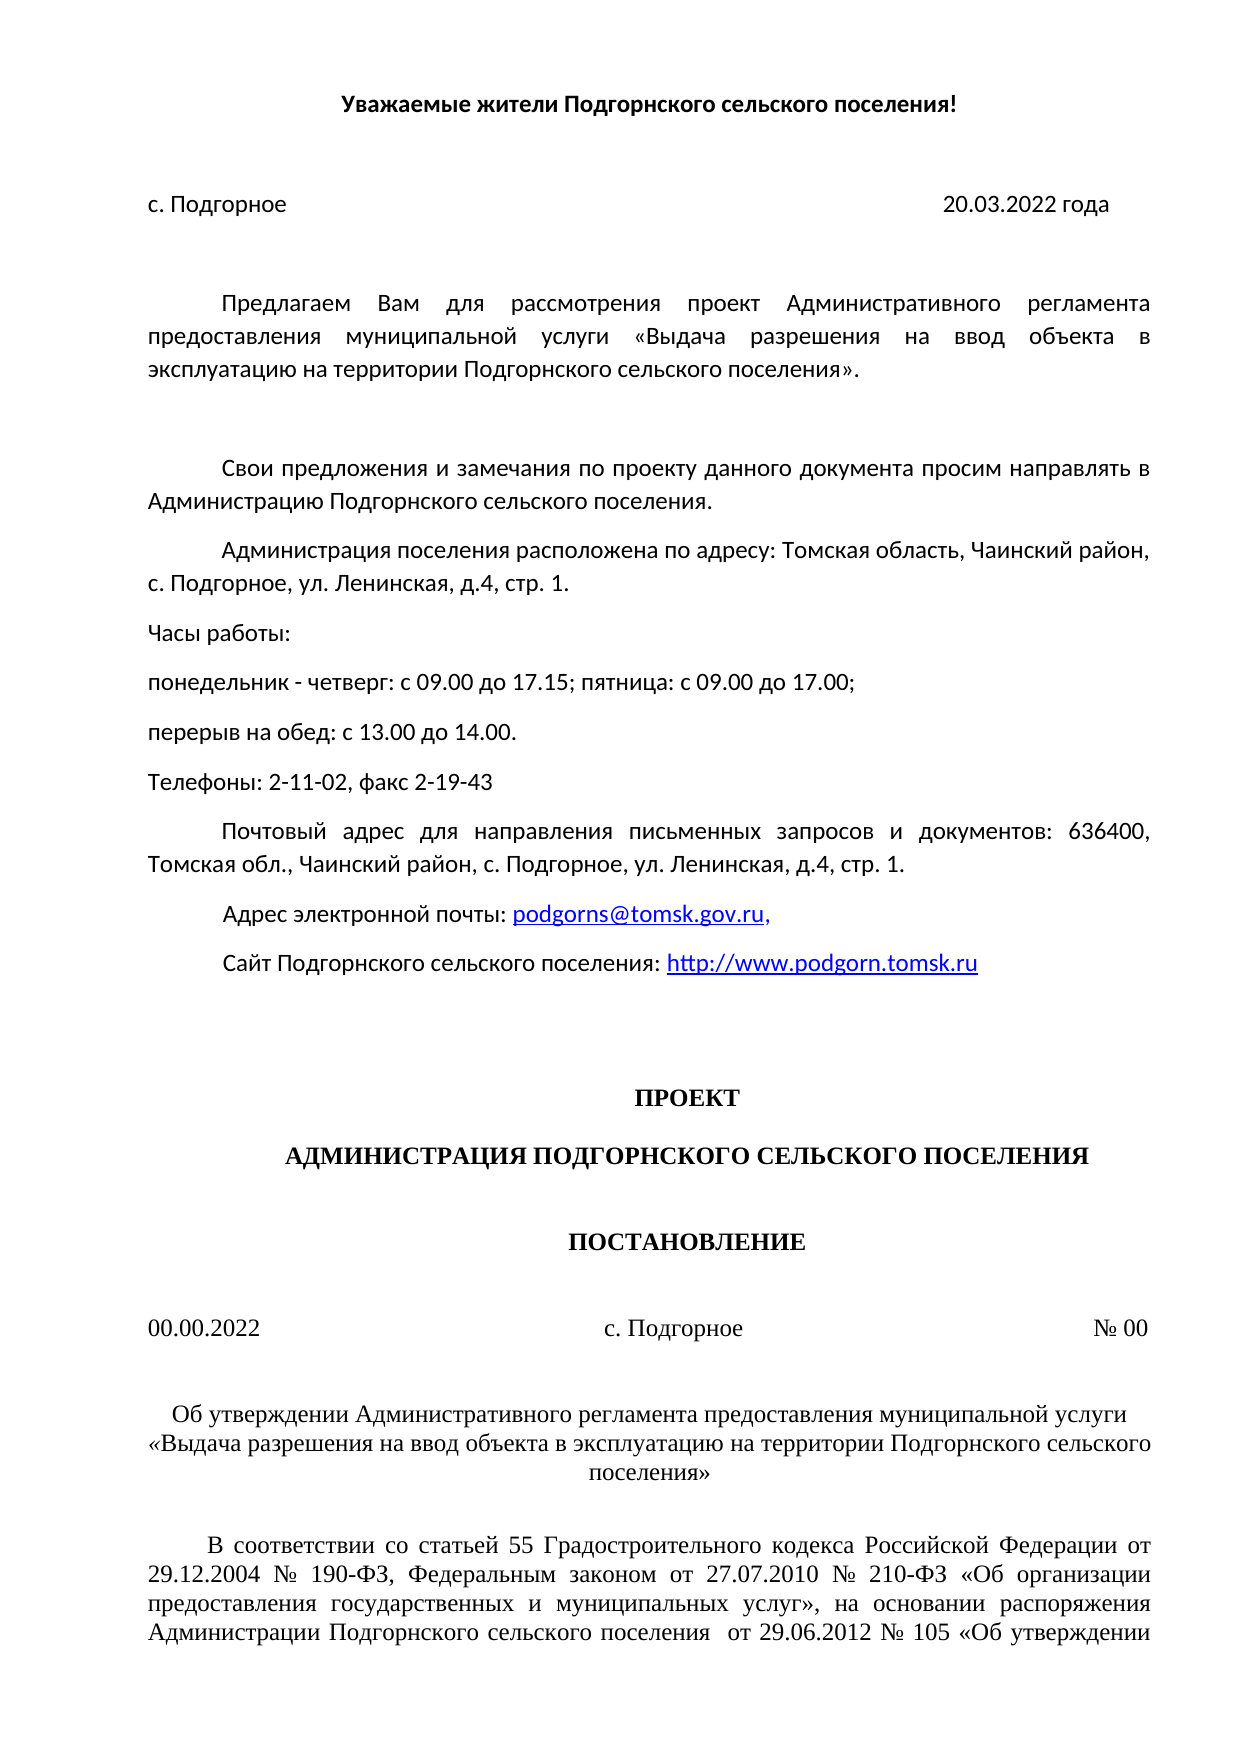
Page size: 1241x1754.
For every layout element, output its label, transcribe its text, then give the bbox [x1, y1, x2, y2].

title АДМИНИСТРАЦИЯ ПОДГОРНСКОГО СЕЛЬСКОГО ПОСЕЛЕНИЯ [148, 1141, 1152, 1169]
title 00.00.2022 с. Подгорное № 00 [148, 1313, 1152, 1342]
text с. Подгорное 20.03.2022 года [148, 188, 1152, 218]
title ПОСТАНОВЛЕНИЕ [148, 1227, 1152, 1256]
text Свои предложения и замечания по проекту данного документа просим направлять в Администрацию Подгорнского сельского поселения. [148, 452, 1152, 515]
text перерыв на обед: с 13.00 до 14.00. [148, 716, 1152, 747]
text Уважаемые жители Подгорнского сельского поселения! [148, 89, 1152, 119]
text Об утверждении Административного регламента предоставления муниципальной услуги «Выдача разрешения на ввод объекта в эксплуатацию на территории Подгорнского сельского поселения» [148, 1399, 1152, 1486]
text Адрес электронной почты: podgorns@tomsk.gov.ru, [148, 898, 1152, 928]
text Администрация поселения расположена по адресу: Томская область, Чаинский район, с. Подгорное, ул. Ленинская, д.4, стр. 1. [148, 534, 1152, 598]
text Телефоны: 2-11-02, факс 2-19-43 [148, 766, 1152, 796]
text понедельник - четверг: с 09.00 до 17.15; пятница: с 09.00 до 17.00; [148, 667, 1152, 697]
text Часы работы: [148, 617, 1152, 647]
text Сайт Подгорнского сельского поселения: http://www.podgorn.tomsk.ru [148, 947, 1152, 978]
text Почтовый адрес для направления письменных запросов и документов: 636400, Томская обл., Чаинский район, с. Подгорное, ул. Ленинская, д.4, стр. 1. [148, 815, 1152, 879]
text Предлагаем Вам для рассмотрения проект Административного регламента предоставления муниципальной услуги «Выдача разрешения на ввод объекта в эксплуатацию на территории Подгорнского сельского поселения». [148, 287, 1152, 383]
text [148, 1530, 1152, 1645]
title ПРОЕКТ [148, 1083, 1152, 1112]
